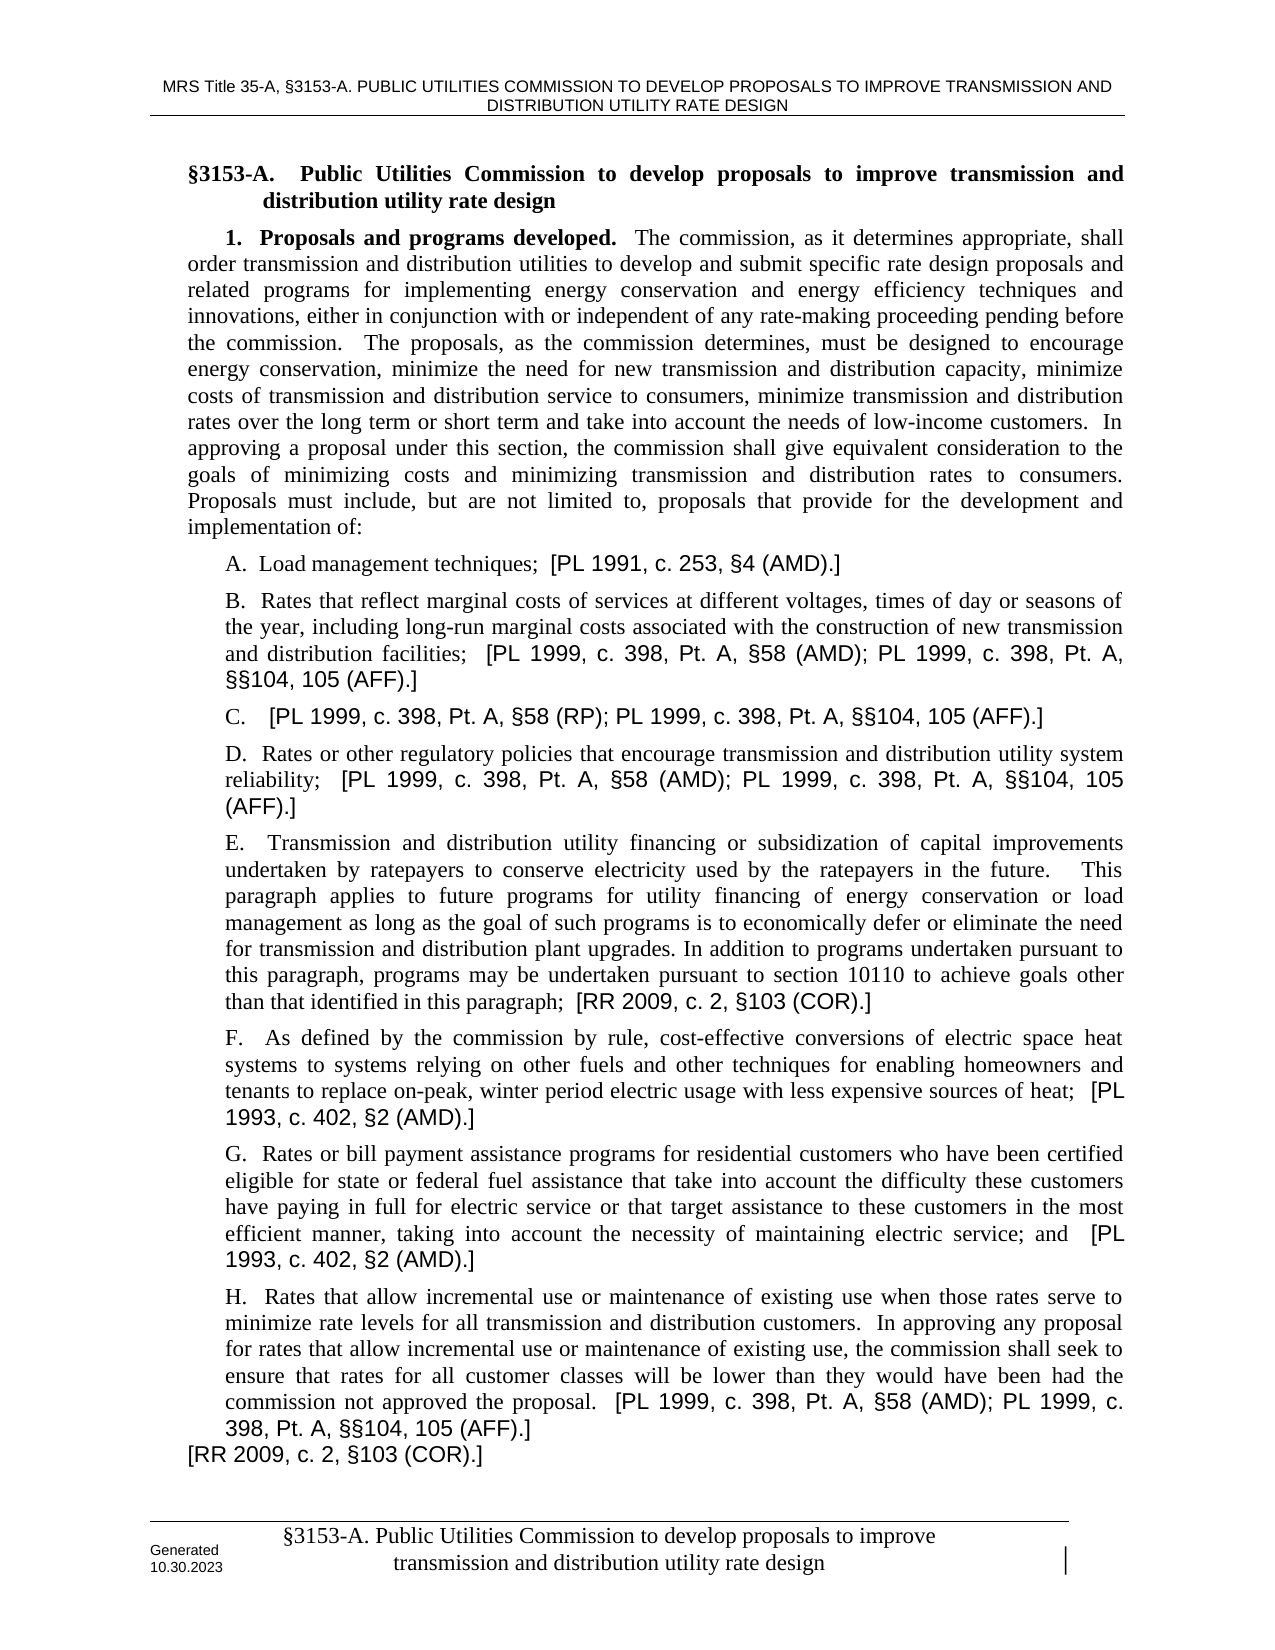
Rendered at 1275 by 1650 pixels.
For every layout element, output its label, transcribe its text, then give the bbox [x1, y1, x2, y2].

text F. As defined by the commission by rule, cost-effective conversions of electric space heat systems to systems relying on other fuels and other techniques for enabling homeowners and tenants to replace on-peak, winter period electric usage with less expensive sources of heat; [PL 1993, c. 402, §2 (AMD).] [225, 1024, 1125, 1130]
text E. Transmission and distribution utility financing or subsidization of capital improvements undertaken by ratepayers to conserve electricity used by the ratepayers in the future. This paragraph applies to future programs for utility financing of energy conservation or load management as long as the goal of such programs is to economically defer or eliminate the need for transmission and distribution plant upgrades. In addition to programs undertaken pursuant to this paragraph, programs may be undertaken pursuant to section 10110 to achieve goals other than that identified in this paragraph; [RR 2009, c. 2, §103 (COR).] [225, 829, 1125, 1014]
text [RR 2009, c. 2, §103 (COR).] [187, 1441, 1125, 1467]
text A. Load management techniques; [PL 1991, c. 253, §4 (AMD).] [225, 550, 1125, 577]
text §3153-A. Public Utilities Commission to develop proposals to improve transmission and distribution utility rate design [187, 160, 1125, 213]
text C. [PL 1999, c. 398, Pt. A, §58 (RP); PL 1999, c. 398, Pt. A, §§104, 105 (AFF).] [225, 703, 1125, 729]
text H. Rates that allow incremental use or maintenance of existing use when those rates serve to minimize rate levels for all transmission and distribution customers. In approving any proposal for rates that allow incremental use or maintenance of existing use, the commission shall seek to ensure that rates for all customer classes will be lower than they would have been had the commission not approved the proposal. [PL 1999, c. 398, Pt. A, §58 (AMD); PL 1999, c. 398, Pt. A, §§104, 105 (AFF).] [225, 1283, 1125, 1441]
text G. Rates or bill payment assistance programs for residential customers who have been certified eligible for state or federal fuel assistance that take into account the difficulty these customers have paying in full for electric service or that target assistance to these customers in the most efficient manner, taking into account the necessity of maintaining electric service; and [PL 1993, c. 402, §2 (AMD).] [225, 1140, 1125, 1272]
text 1. Proposals and programs developed. The commission, as it determines appropriate, shall order transmission and distribution utilities to develop and submit specific rate design proposals and related programs for implementing energy conservation and energy efficiency techniques and innovations, either in conjunction with or independent of any rate-making proceeding pending before the commission. The proposals, as the commission determines, must be designed to encourage energy conservation, minimize the need for new transmission and distribution capacity, minimize costs of transmission and distribution service to consumers, minimize transmission and distribution rates over the long term or short term and take into account the needs of low-income customers. In approving a proposal under this section, the commission shall give equivalent consideration to the goals of minimizing costs and minimizing transmission and distribution rates to consumers. Proposals must include, but are not limited to, proposals that provide for the development and implementation of: [187, 223, 1125, 540]
text B. Rates that reflect marginal costs of services at different voltages, times of day or seasons of the year, including long-run marginal costs associated with the construction of new transmission and distribution facilities; [PL 1999, c. 398, Pt. A, §58 (AMD); PL 1999, c. 398, Pt. A, §§104, 105 (AFF).] [225, 587, 1125, 693]
text D. Rates or other regulatory policies that encourage transmission and distribution utility system reliability; [PL 1999, c. 398, Pt. A, §58 (AMD); PL 1999, c. 398, Pt. A, §§104, 105 (AFF).] [225, 740, 1125, 819]
